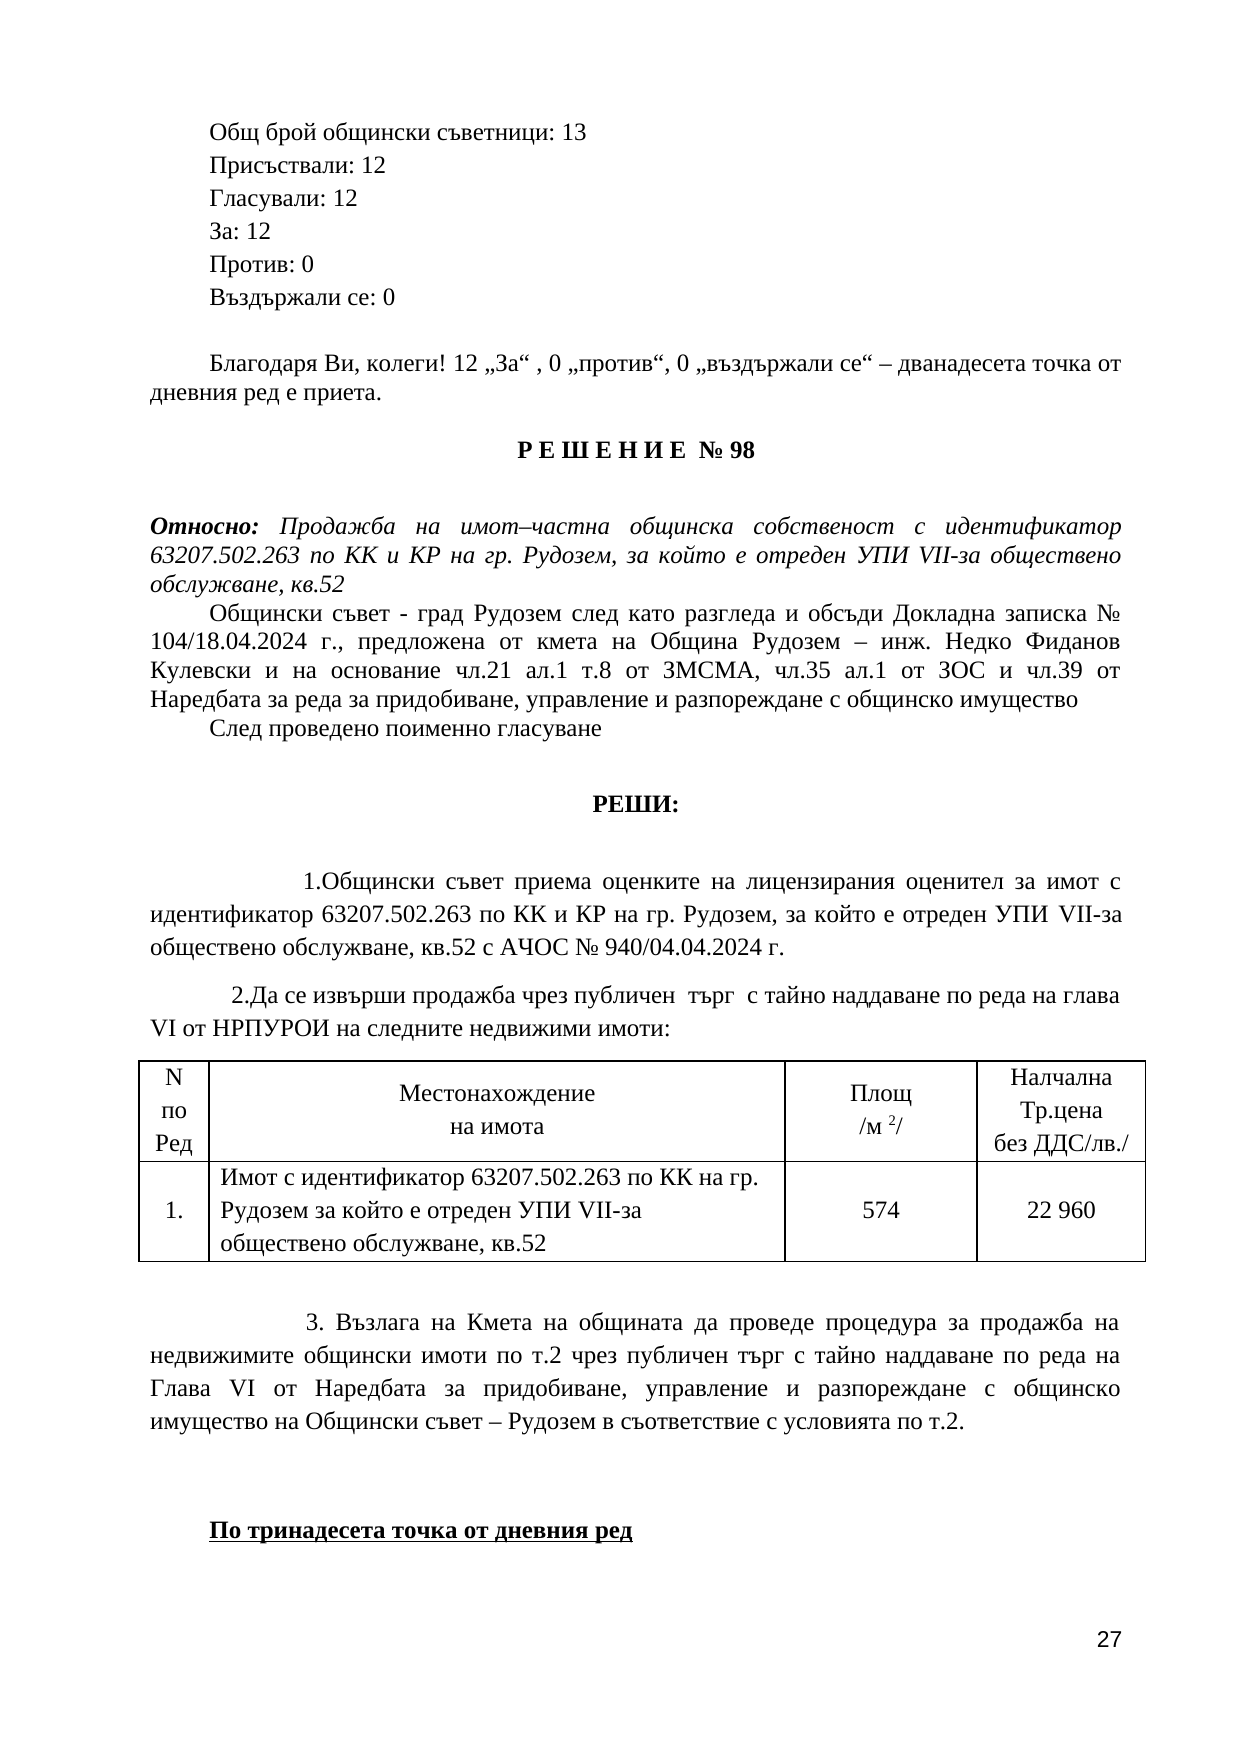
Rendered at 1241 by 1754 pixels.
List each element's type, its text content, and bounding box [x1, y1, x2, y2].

text Относно: Продажба на имот–частна общинска собственост с идентификатор 63207.502.263 по КК и КР на гр. Рудозем, за който е отреден УПИ VII-за обществено обслужване, кв.52 [150, 511, 1122, 598]
text Общински съвет - град Рудозем след като разгледа и обсъди Докладна записка № 104/18.04.2024 г., предложена от кмета на Община Рудозем – инж. Недко Фиданов Кулевски и на основание чл.21 ал.1 т.8 от ЗМСМА, чл.35 ал.1 от ЗОС и чл.39 от Наредбата за реда за придобиване, управление и разпореждане с общинско имущество [150, 598, 1122, 713]
text Въздържали се: 0 [150, 282, 1122, 311]
text Гласували: 12 [150, 183, 1122, 212]
table_cell 1. [140, 1162, 208, 1261]
text Р Е Ш Е Н И Е № 98 [150, 435, 1122, 463]
table_header Местонахождение на имота [210, 1062, 784, 1161]
text След проведено поименно гласуване [150, 713, 1122, 741]
text 1.Общински съвет приема оценките на лицензирания оценител за имот с идентификатор 63207.502.263 по КК и КР на гр. Рудозем, за който е отреден УПИ VII-за обществено обслужване, кв.52 с АЧОС № 940/04.04.2024 г. [150, 866, 1122, 961]
table_header N по Ред [140, 1062, 208, 1161]
table_header Налчална Тр.цена без ДДС/лв./ [978, 1062, 1145, 1161]
text 3. Възлага на Кмета на общината да проведе процедура за продажба на недвижимите общински имоти по т.2 чрез публичен търг с тайно наддаване по реда на Глава VІ от Наредбата за придобиване, управление и разпореждане с общинско имущество на Общински съвет – Рудозем в съответствие с условията по т.2. [150, 1307, 1122, 1435]
list По тринадесета точка от дневния ред [150, 1516, 1122, 1544]
table_header Площ /м 2/ [786, 1062, 976, 1161]
text 2.Да се извърши продажба чрез публичен търг с тайно наддаване по реда на глава VІ от НРПУРОИ на следните недвижими имоти: [150, 980, 1122, 1041]
text За: 12 [150, 216, 1122, 245]
table_cell 22 960 [978, 1162, 1145, 1261]
text Против: 0 [150, 249, 1122, 278]
text Присъствали: 12 [150, 150, 1122, 179]
text Общ брой общински съветници: 13 [150, 117, 1122, 146]
table_cell Имот с идентификатор 63207.502.263 по КК на гр. Рудозем за който е отреден УПИ VII-за обществено обслужване, кв.52 [210, 1162, 784, 1261]
text Благодаря Ви, колеги! 12 „За“ , 0 „против“, 0 „въздържали се“ – дванадесета точка от дневния ред е приета. [150, 348, 1122, 406]
text РЕШИ: [150, 789, 1122, 818]
table_cell 574 [786, 1162, 976, 1261]
